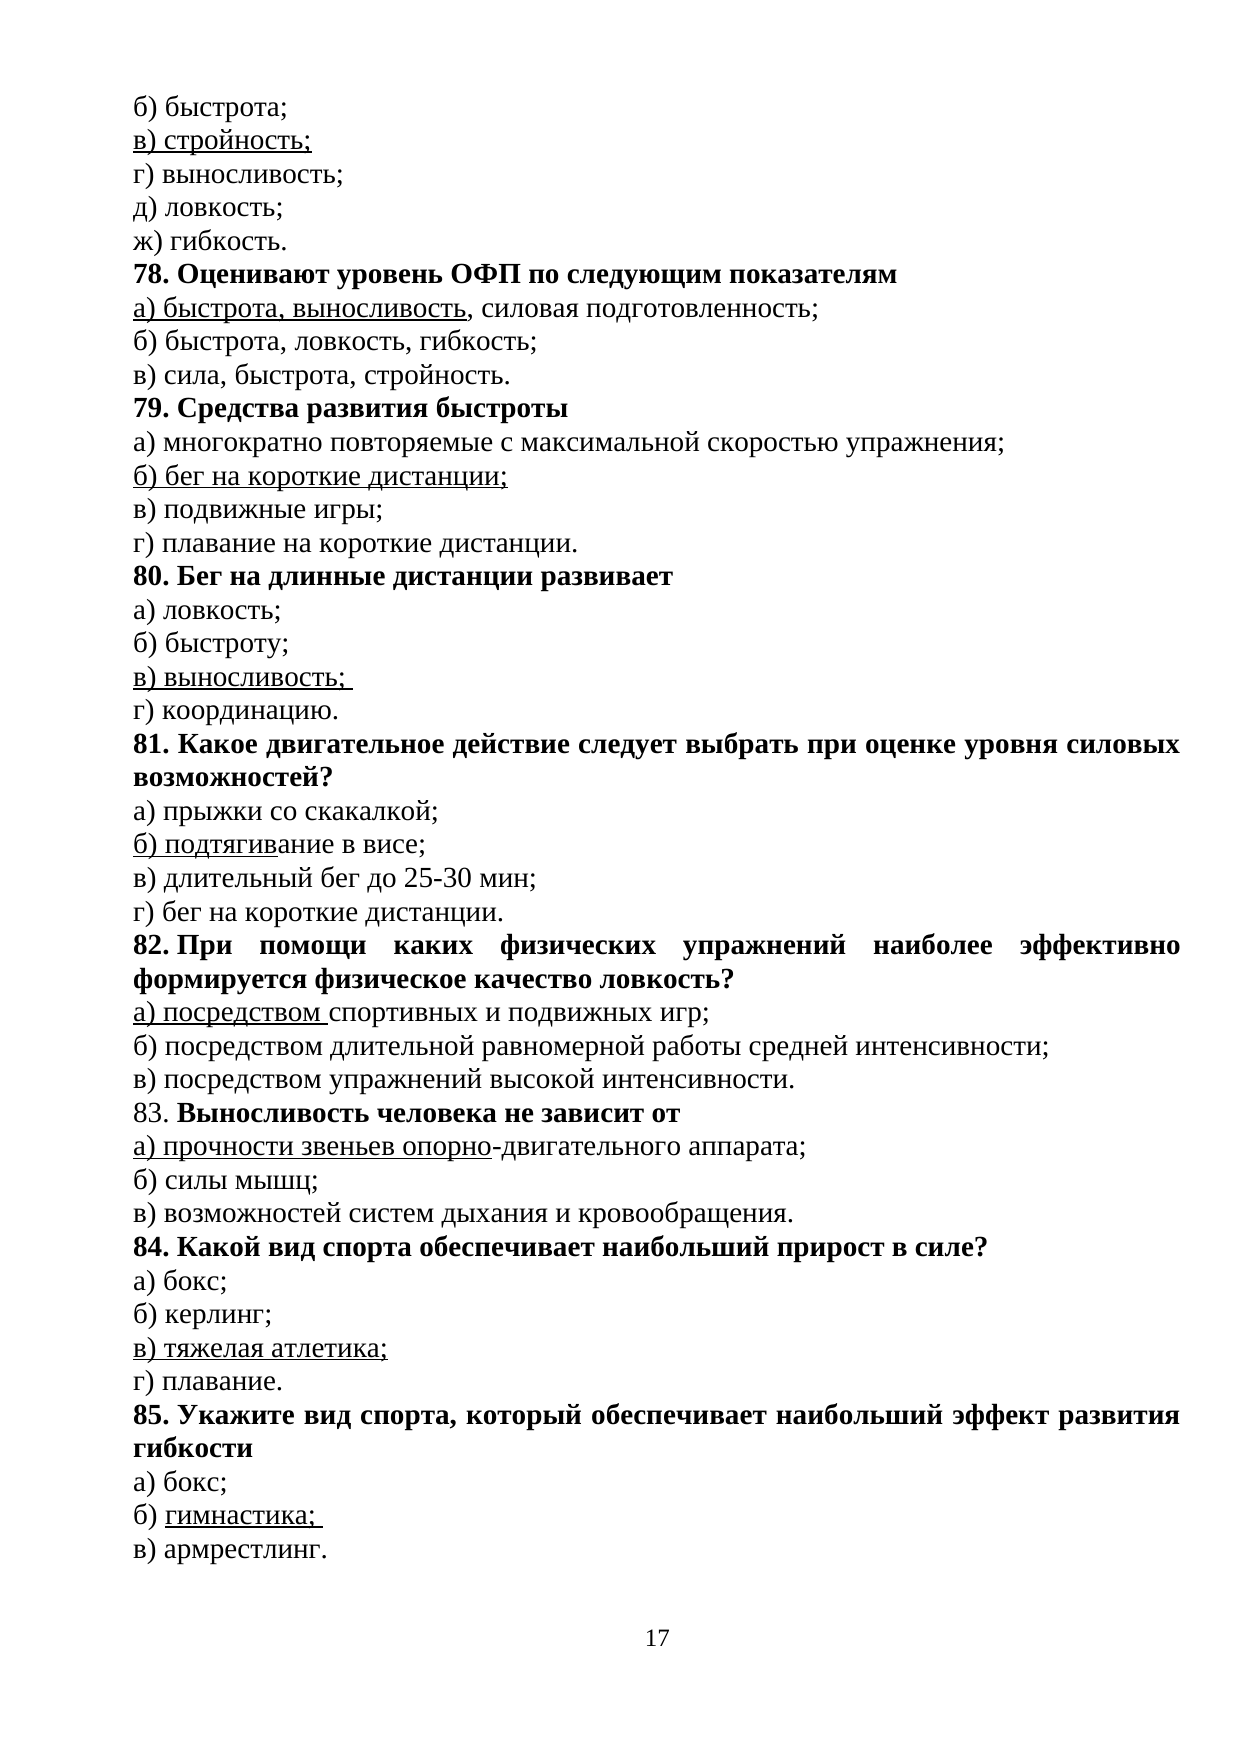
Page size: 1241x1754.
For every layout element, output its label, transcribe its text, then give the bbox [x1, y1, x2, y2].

text г) плавание. [133, 1363, 1181, 1397]
text а) прочности звеньев опорно-двигательного аппарата; [133, 1128, 1181, 1162]
text ж) гибкость. [133, 223, 1181, 256]
text а) прыжки со скакалкой; [133, 793, 1181, 827]
text а) многократно повторяемые с максимальной скоростью упражнения; [133, 424, 1181, 458]
text б) бег на короткие дистанции; [133, 458, 1181, 491]
text 84. Какой вид спорта обеспечивает наибольший прирост в силе? [133, 1229, 1181, 1263]
text в) возможностей систем дыхания и кровообращения. [133, 1196, 1181, 1229]
text б) быстрота, ловкость, гибкость; [133, 323, 1181, 357]
text г) выносливость; [133, 156, 1181, 189]
text б) быстроту; [133, 625, 1181, 659]
text 78. Оценивают уровень ОФП по следующим показателям [133, 256, 1181, 290]
text б) подтягивание в висе; [133, 827, 1181, 860]
text в) длительный бег до 25-30 мин; [133, 860, 1181, 894]
text в) стройность; [133, 122, 1181, 156]
text г) координацию. [133, 692, 1181, 726]
text 80. Бег на длинные дистанции развивает [133, 558, 1181, 592]
text а) бокс; [133, 1263, 1181, 1296]
text а) ловкость; [133, 592, 1181, 625]
text б) быстрота; [133, 89, 1181, 122]
text в) выносливость; [133, 659, 1181, 692]
text 79. Средства развития быстроты [133, 391, 1181, 424]
text д) ловкость; [133, 189, 1181, 223]
text в) тяжелая атлетика; [133, 1330, 1181, 1363]
text 83. Выносливость человека не зависит от [133, 1095, 1181, 1128]
text а) посредством спортивных и подвижных игр; [133, 994, 1181, 1028]
text а) быстрота, выносливость, силовая подготовленность; [133, 290, 1181, 323]
text б) посредством длительной равномерной работы средней интенсивности; [133, 1028, 1181, 1061]
text 82. При помощи каких физических упражнений наиболее эффективно формируется физическое качество ловкость? [133, 927, 1181, 994]
text в) сила, быстрота, стройность. [133, 357, 1181, 391]
text в) подвижные игры; [133, 491, 1181, 525]
text 85. Укажите вид спорта, который обеспечивает наибольший эффект развития гибкости [133, 1397, 1181, 1464]
text б) керлинг; [133, 1296, 1181, 1330]
text б) силы мышц; [133, 1162, 1181, 1196]
text б) гимнастика; [133, 1497, 1181, 1531]
text в) армрестлинг. [133, 1531, 1181, 1564]
text г) плавание на короткие дистанции. [133, 525, 1181, 558]
text г) бег на короткие дистанции. [133, 894, 1181, 927]
text 81. Какое двигательное действие следует выбрать при оценке уровня силовых возможностей? [133, 726, 1181, 793]
text в) посредством упражнений высокой интенсивности. [133, 1061, 1181, 1095]
text а) бокс; [133, 1464, 1181, 1497]
